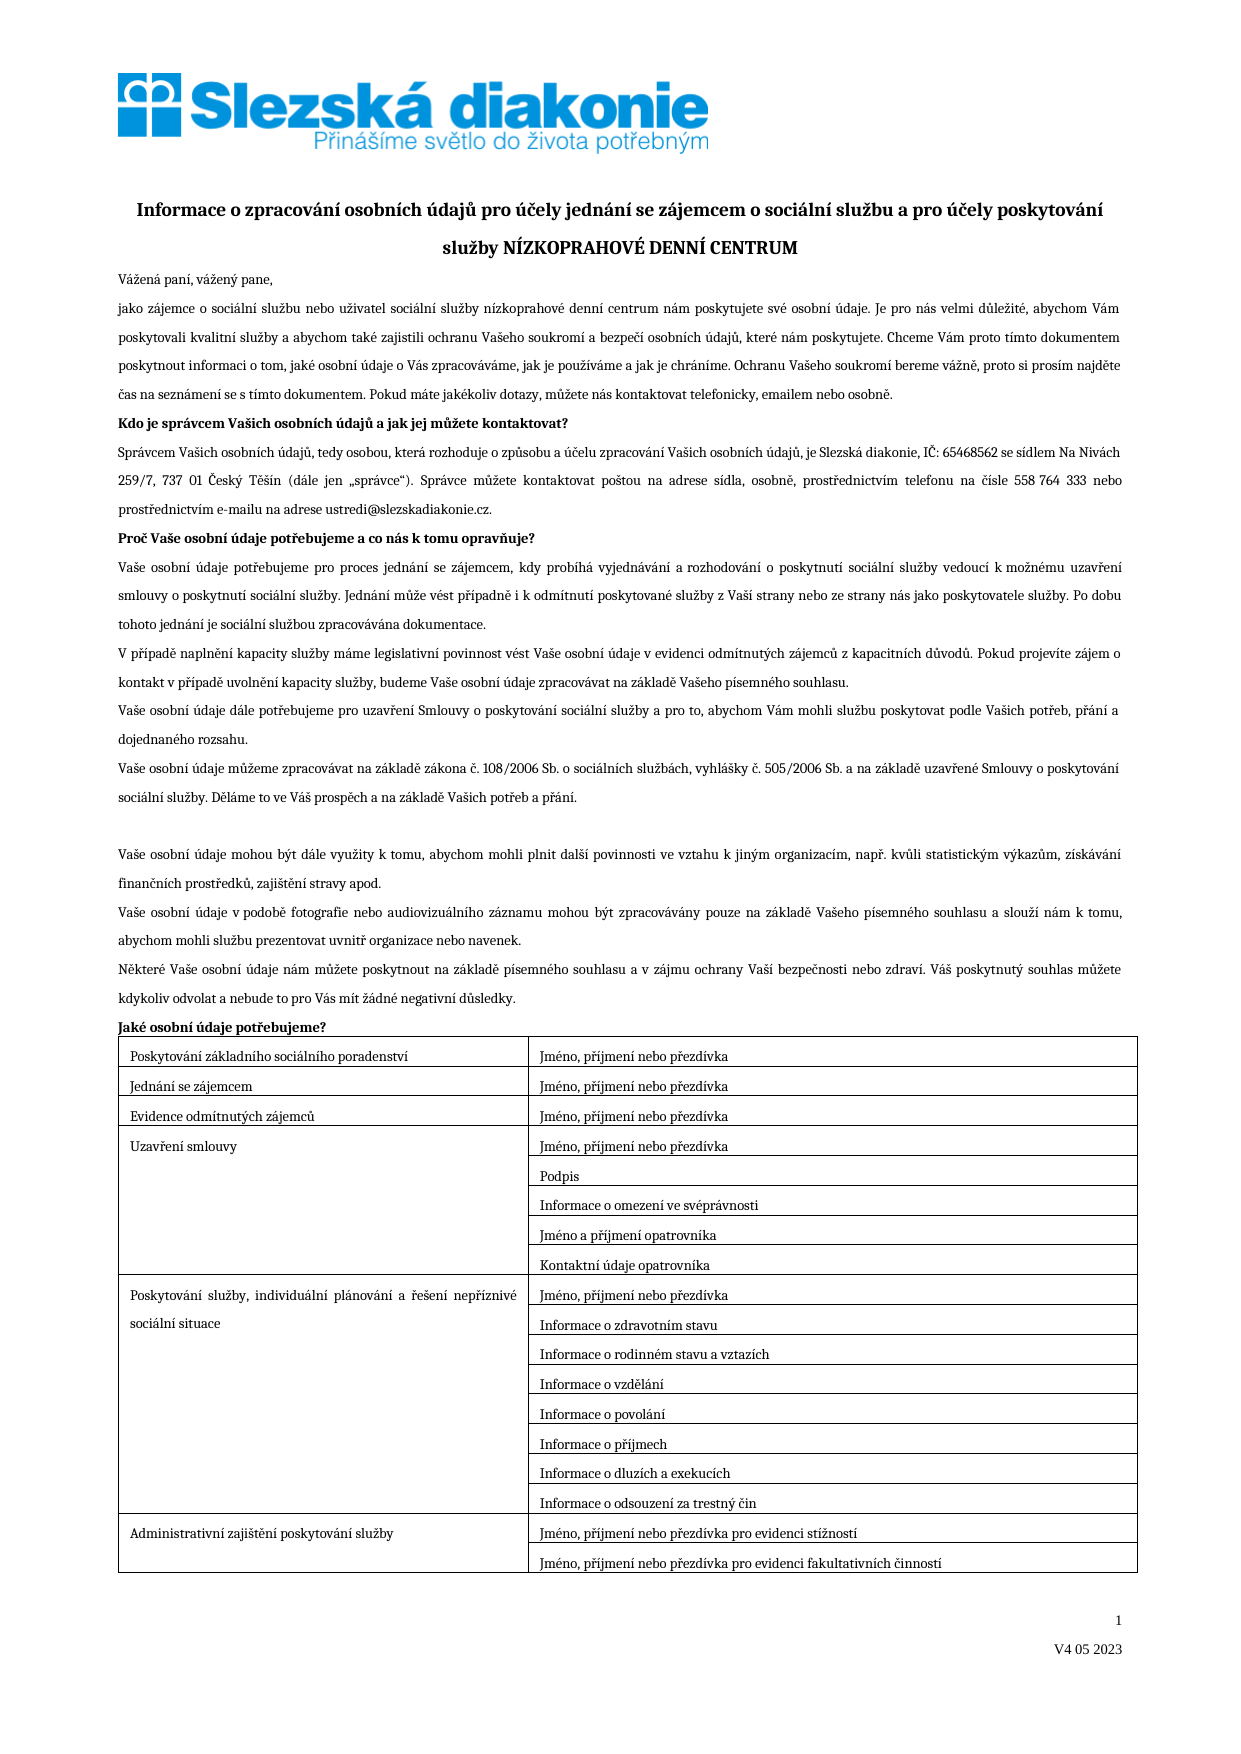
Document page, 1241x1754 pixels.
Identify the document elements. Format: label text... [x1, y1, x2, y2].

text Proč Vaše osobní údaje potřebujeme a co nás k tomu opravňuje? [118, 518, 1122, 547]
table_cell Jméno, příjmení nebo přezdívka pro evidenci fakultativních činností [529, 1543, 1137, 1572]
table_header Poskytování základního sociálního poradenství [119, 1037, 528, 1066]
table_cell Informace o příjmech [529, 1424, 1137, 1453]
table_cell Jméno, příjmení nebo přezdívka [529, 1067, 1137, 1095]
picture [117, 73, 708, 154]
text Vážená paní, vážený pane, [118, 259, 1122, 288]
table_cell Kontaktní údaje opatrovníka [529, 1245, 1137, 1274]
table_cell Informace o rodinném stavu a vztazích [529, 1335, 1137, 1363]
table_cell Informace o odsouzení za trestný čin [529, 1484, 1137, 1512]
table_cell Jméno, příjmení nebo přezdívka [529, 1275, 1137, 1304]
table_cell Informace o zdravotním stavu [529, 1305, 1137, 1334]
text Kdo je správcem Vašich osobních údajů a jak jej můžete kontaktovat? [118, 403, 1122, 432]
text Vaše osobní údaje potřebujeme pro proces jednání se zájemcem, kdy probíhá vyjednávání a rozhodování o poskytnutí sociální služby vedoucí k možnému uzavření smlouvy o poskytnutí sociální služby. Jednání může vést případně i k odmítnutí poskytované služby z Vaší strany nebo ze strany nás jako poskytovatele služby. Po dobu tohoto jednání je sociální službou zpracovávána dokumentace. [118, 547, 1122, 633]
table_cell Jméno, příjmení nebo přezdívka [529, 1126, 1137, 1155]
table_cell Informace o omezení ve svéprávnosti [529, 1186, 1137, 1214]
table_cell Podpis [529, 1156, 1137, 1185]
text Vaše osobní údaje mohou být dále využity k tomu, abychom mohli plnit další povinnosti ve vztahu k jiným organizacím, např. kvůli statistickým výkazům, získávání finančních prostředků, zajištění stravy apod. [118, 834, 1122, 892]
text Vaše osobní údaje můžeme zpracovávat na základě zákona č. 108/2006 Sb. o sociálních službách, vyhlášky č. 505/2006 Sb. a na základě uzavřené Smlouvy o poskytování sociální služby. Děláme to ve Váš prospěch a na základě Vašich potřeb a přání. [118, 748, 1122, 806]
table_cell Evidence odmítnutých zájemců [119, 1096, 528, 1125]
text Informace o zpracování osobních údajů pro účely jednání se zájemcem o sociální službu a pro účely poskytování služby NÍZKOPRAHOVÉ DENNÍ CENTRUM [118, 183, 1122, 259]
text Jaké osobní údaje potřebujeme? [118, 1007, 1122, 1036]
picture [685, 102, 695, 108]
table_cell Administrativní zajištění poskytování služby [119, 1514, 528, 1572]
table_cell Jednání se zájemcem [119, 1067, 528, 1095]
table_cell Uzavření smlouvy [119, 1126, 528, 1274]
table_cell Poskytování služby, individuální plánování a řešení nepříznivé sociální situace [119, 1275, 528, 1512]
text Správcem Vašich osobních údajů, tedy osobou, která rozhoduje o způsobu a účelu zpracování Vašich osobních údajů, je Slezská diakonie, IČ: 65468562 se sídlem Na Nivách 259/7, 737 01 Český Těšín (dále jen „správce“). Správce můžete kontaktovat poštou na adrese sídla, osobně, prostřednictvím telefonu na čísle 558 764 333 nebo prostřednictvím e-mailu na adrese ustredi@slezskadiakonie.cz. [118, 432, 1122, 518]
table_cell Informace o dluzích a exekucích [529, 1454, 1137, 1483]
text Některé Vaše osobní údaje nám můžete poskytnout na základě písemného souhlasu a v zájmu ochrany Vaší bezpečnosti nebo zdraví. Váš poskytnutý souhlas můžete kdykoliv odvolat a nebude to pro Vás mít žádné negativní důsledky. [118, 949, 1122, 1007]
text V případě naplnění kapacity služby máme legislativní povinnost vést Vaše osobní údaje v evidenci odmítnutých zájemců z kapacitních důvodů. Pokud projevíte zájem o kontakt v případě uvolnění kapacity služby, budeme Vaše osobní údaje zpracovávat na základě Vašeho písemného souhlasu. [118, 633, 1122, 691]
text Vaše osobní údaje dále potřebujeme pro uzavření Smlouvy o poskytování sociální služby a pro to, abychom Vám mohli službu poskytovat podle Vašich potřeb, přání a dojednaného rozsahu. [118, 691, 1122, 748]
table_cell Jméno, příjmení nebo přezdívka [529, 1096, 1137, 1125]
text Vaše osobní údaje v podobě fotografie nebo audiovizuálního záznamu mohou být zpracovávány pouze na základě Vašeho písemného souhlasu a slouží nám k tomu, abychom mohli službu prezentovat uvnitř organizace nebo navenek. [118, 892, 1122, 949]
table_cell Informace o vzdělání [529, 1365, 1137, 1393]
table_header Jméno, příjmení nebo přezdívka [529, 1037, 1137, 1066]
picture [685, 114, 708, 120]
table_cell Informace o povolání [529, 1394, 1137, 1423]
table_cell Jméno, příjmení nebo přezdívka pro evidenci stížností [529, 1514, 1137, 1542]
table_cell Jméno a příjmení opatrovníka [529, 1216, 1137, 1244]
text jako zájemce o sociální službu nebo uživatel sociální služby nízkoprahové denní centrum nám poskytujete své osobní údaje. Je pro nás velmi důležité, abychom Vám poskytovali kvalitní služby a abychom také zajistili ochranu Vašeho soukromí a bezpečí osobních údajů, které nám poskytujete. Chceme Vám proto tímto dokumentem poskytnout informaci o tom, jaké osobní údaje o Vás zpracováváme, jak je používáme a jak je chráníme. Ochranu Vašeho soukromí bereme vážně, proto si prosím najděte čas na seznámení se s tímto dokumentem. Pokud máte jakékoliv dotazy, můžete nás kontaktovat telefonicky, emailem nebo osobně. [118, 288, 1122, 403]
